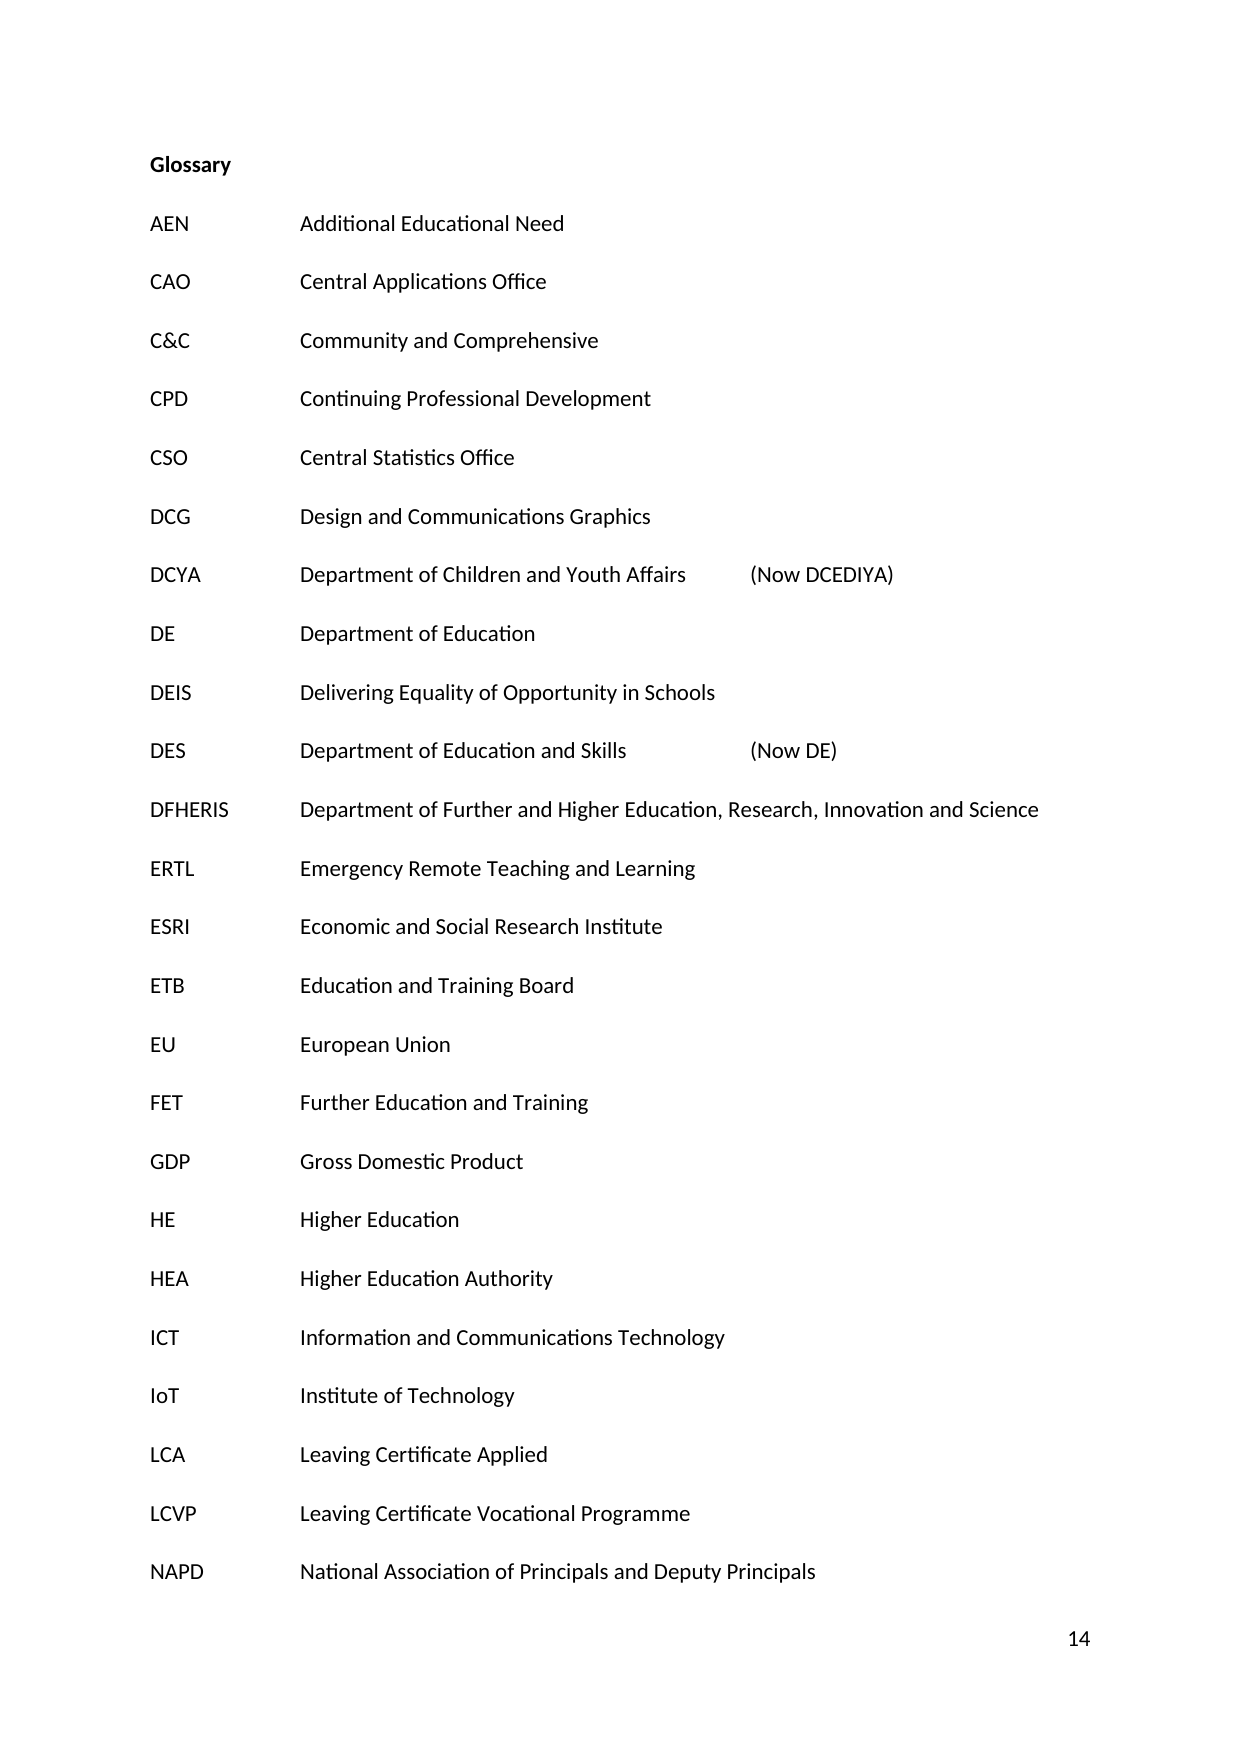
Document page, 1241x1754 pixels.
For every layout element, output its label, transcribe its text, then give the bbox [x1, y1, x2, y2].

text NAPD National Association of Principals and Deputy Principals [150, 1557, 1090, 1586]
text FET Further Education and Training [150, 1088, 1090, 1116]
text ETB Education and Training Board [150, 971, 1090, 999]
text CAO Central Applications Office [150, 267, 1090, 295]
text DE Department of Education [150, 619, 1090, 647]
text HE Higher Education [150, 1206, 1090, 1234]
text DEIS Delivering Equality of Opportunity in Schools [150, 678, 1090, 706]
text IoT Institute of Technology [150, 1382, 1090, 1409]
text ERTL Emergency Remote Teaching and Learning [150, 854, 1090, 882]
text EU European Union [150, 1030, 1090, 1058]
text LCVP Leaving Certificate Vocational Programme [150, 1499, 1090, 1527]
text DFHERIS Department of Further and Higher Education, Research, Innovation and Science [150, 795, 1090, 823]
text GDP Gross Domestic Product [150, 1147, 1090, 1175]
text DCG Design and Communications Graphics [150, 502, 1090, 530]
text CSO Central Statistics Office [150, 443, 1090, 471]
text DES Department of Education and Skills (Now DE) [150, 736, 1090, 764]
text C&C Community and Comprehensive [150, 326, 1090, 354]
text Glossary [150, 150, 1090, 178]
text CPD Continuing Professional Development [150, 384, 1090, 413]
text ESRI Economic and Social Research Institute [150, 912, 1090, 940]
text DCYA Department of Children and Youth Affairs (Now DCEDIYA) [150, 561, 1090, 588]
text AEN Additional Educational Need [150, 209, 1090, 237]
text LCA Leaving Certificate Applied [150, 1440, 1090, 1468]
text ICT Information and Communications Technology [150, 1323, 1090, 1351]
text HEA Higher Education Authority [150, 1264, 1090, 1292]
